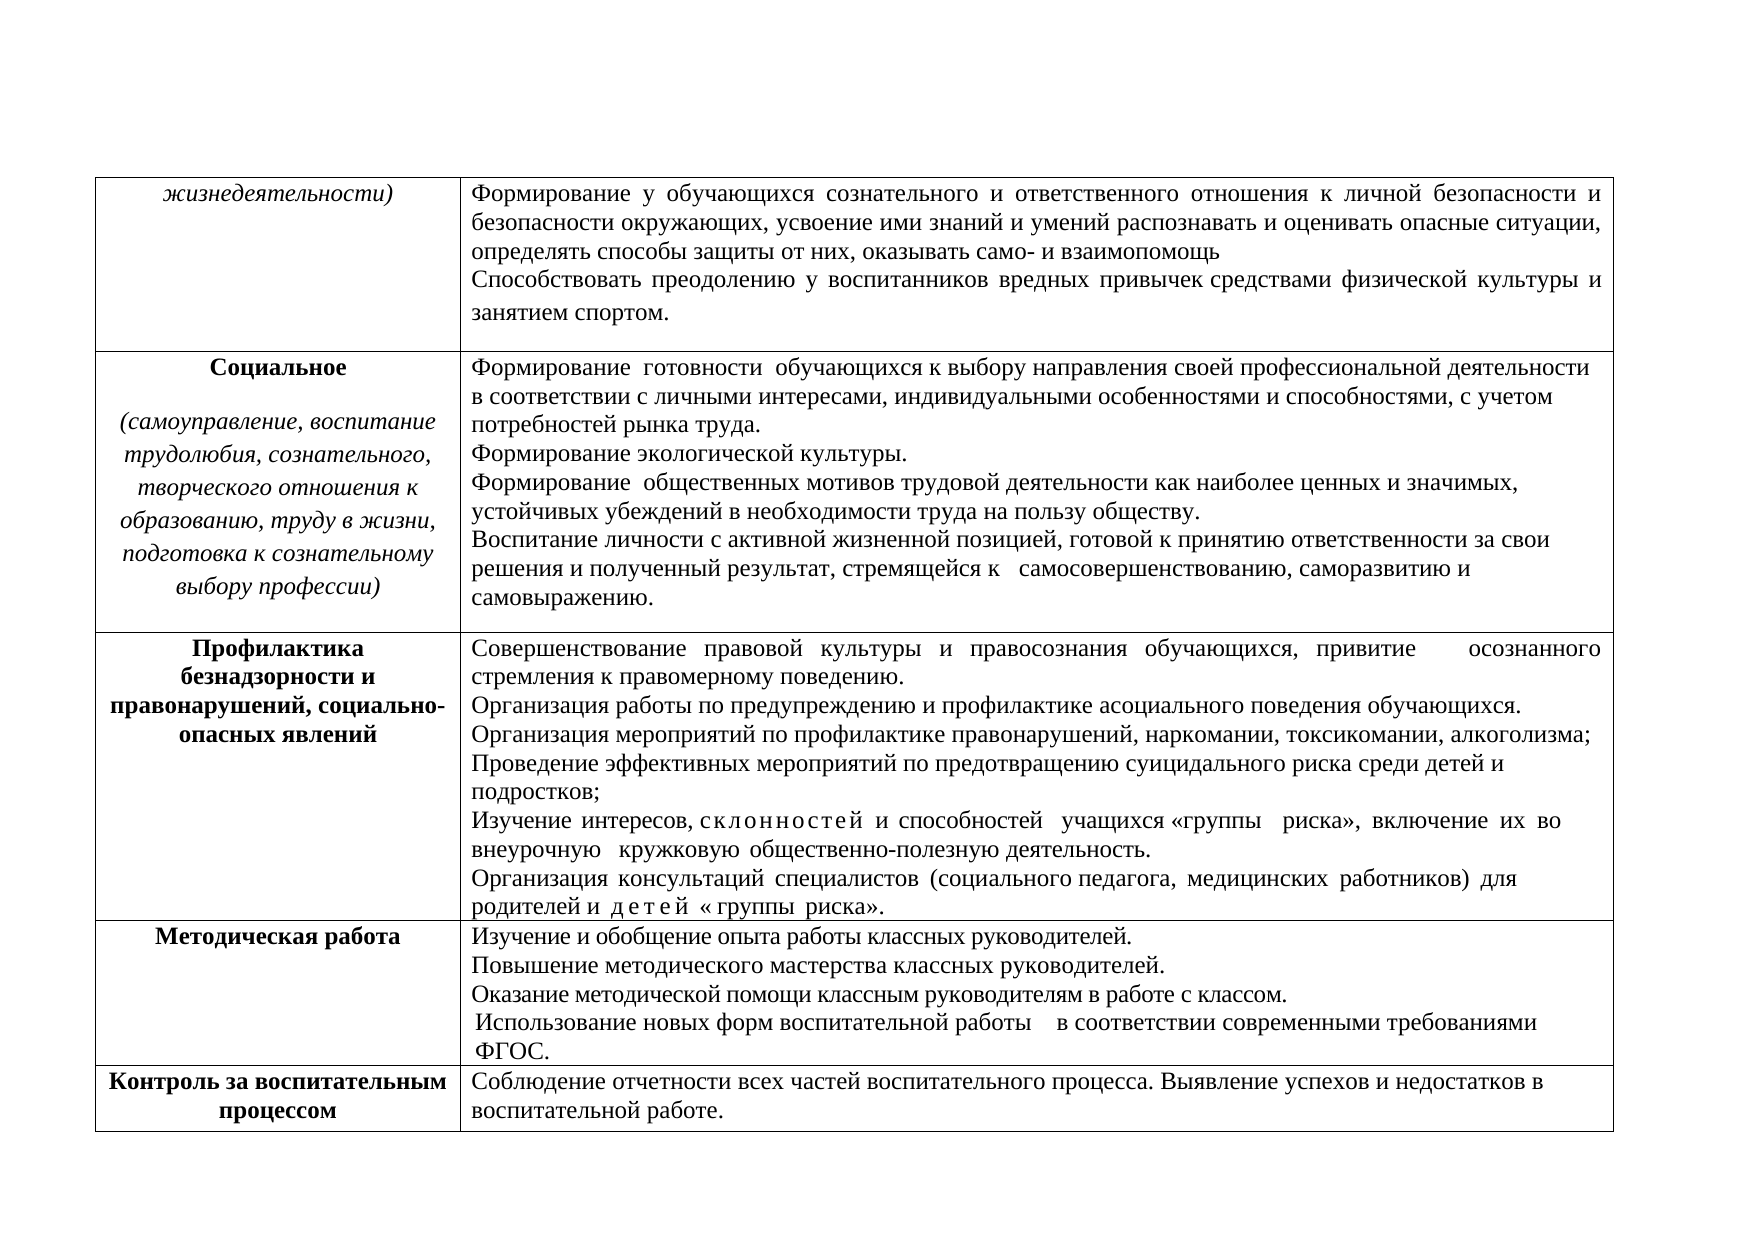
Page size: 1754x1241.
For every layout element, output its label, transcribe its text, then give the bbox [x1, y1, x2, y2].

table_cell Соблюдение отчетности всех частей воспитательного процесса. Выявление успехов и недостатков в воспитательной работе. [461, 1066, 1613, 1131]
table_cell Профилактика безнадзорности и правонарушений, социально-опасных явлений [96, 633, 460, 920]
table_cell Методическая работа [96, 921, 460, 1065]
table_cell Контроль за воспитательным процессом [96, 1066, 460, 1131]
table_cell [461, 178, 1613, 351]
table_cell Изучение и обобщение опыта работы классных руководителей. Повышение методического мастерства классных руководителей. Оказание методической помощи классным руководителям в работе с классом. Использование новых форм воспитательной работы в соответствии современными требованиями ФГОС. [461, 921, 1613, 1065]
table_cell Социальное (самоуправление, воспитание трудолюбия, сознательного, творческого отношения к образованию, труду в жизни, подготовка к сознательному выбору профессии) [96, 352, 460, 632]
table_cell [96, 178, 460, 351]
table_cell Совершенствование правовой культуры и правосознания обучающихся, привитие осознанного стремления к правомерному поведению. Организация работы по предупреждению и профилактике асоциального поведения обучающихся. Организация мероприятий по профилактике правонарушений, наркомании, токсикомании, алкоголизма; Проведение эффективных мероприятий по предотвращению суицидального риска среди детей и подростков; Изучение интересов, склонностей и способностей учащихся «группы риска», включение их во внеурочную кружковую общественно-полезную деятельность. Организация консультаций специалистов (социального педагога, медицинских работников) для родителей и детей «группы риска». [461, 633, 1613, 920]
table_cell Формирование готовности обучающихся к выбору направления своей профессиональной деятельности в соответствии с личными интересами, индивидуальными особенностями и способностями, с учетом потребностей рынка труда. Формирование экологической культуры. Формирование общественных мотивов трудовой деятельности как наиболее ценных и значимых, устойчивых убеждений в необходимости труда на пользу обществу. Воспитание личности с активной жизненной позицией, готовой к принятию ответственности за свои решения и полученный результат, стремящейся к самосовершенствованию, саморазвитию и самовыражению. [461, 352, 1613, 632]
